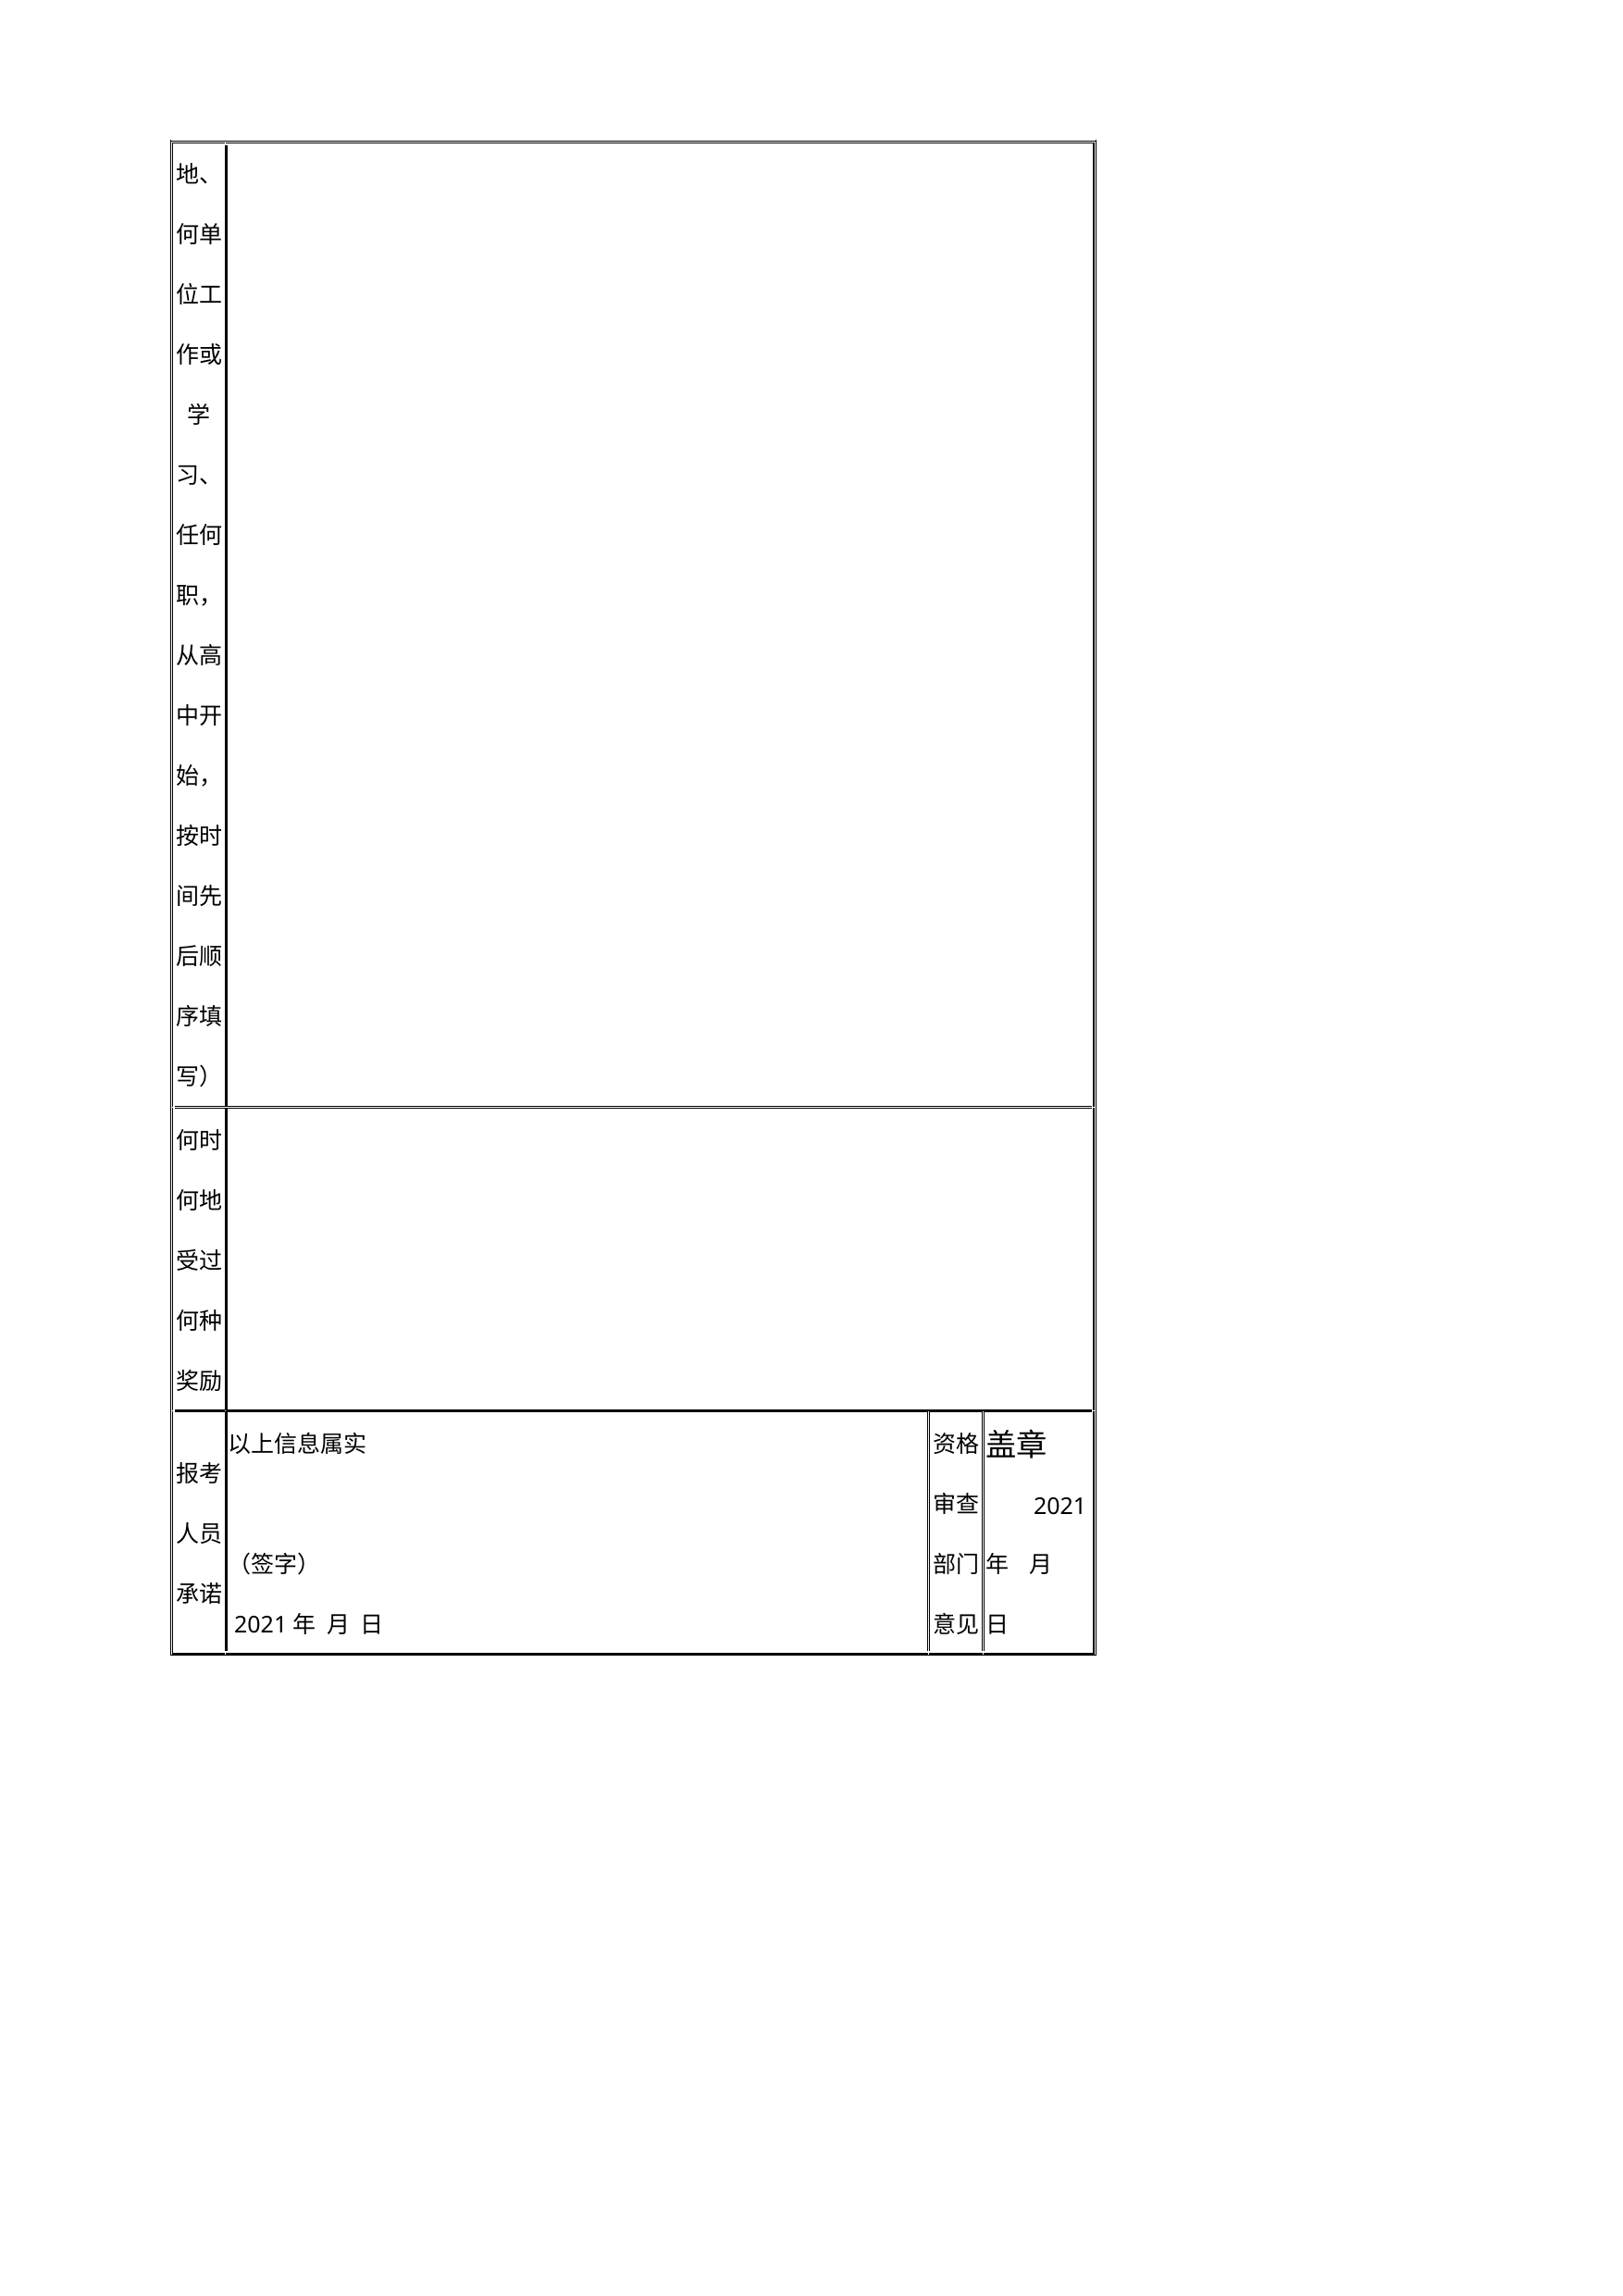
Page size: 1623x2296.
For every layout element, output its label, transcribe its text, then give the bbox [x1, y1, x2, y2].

table_cell 盖章 2021 年 月 日 [984, 1409, 1095, 1653]
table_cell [173, 142, 226, 1105]
table_cell 以上信息属实 （签字） 2021 年 月 日 [226, 1412, 929, 1653]
table_cell [226, 143, 1093, 1105]
table_cell [228, 1106, 1094, 1409]
table_cell 报考人员承诺 [171, 1409, 226, 1653]
table_cell 何时何地受过何种奖励 [173, 1106, 225, 1409]
table_cell 资格 审查 部门 意见 [929, 1412, 984, 1653]
